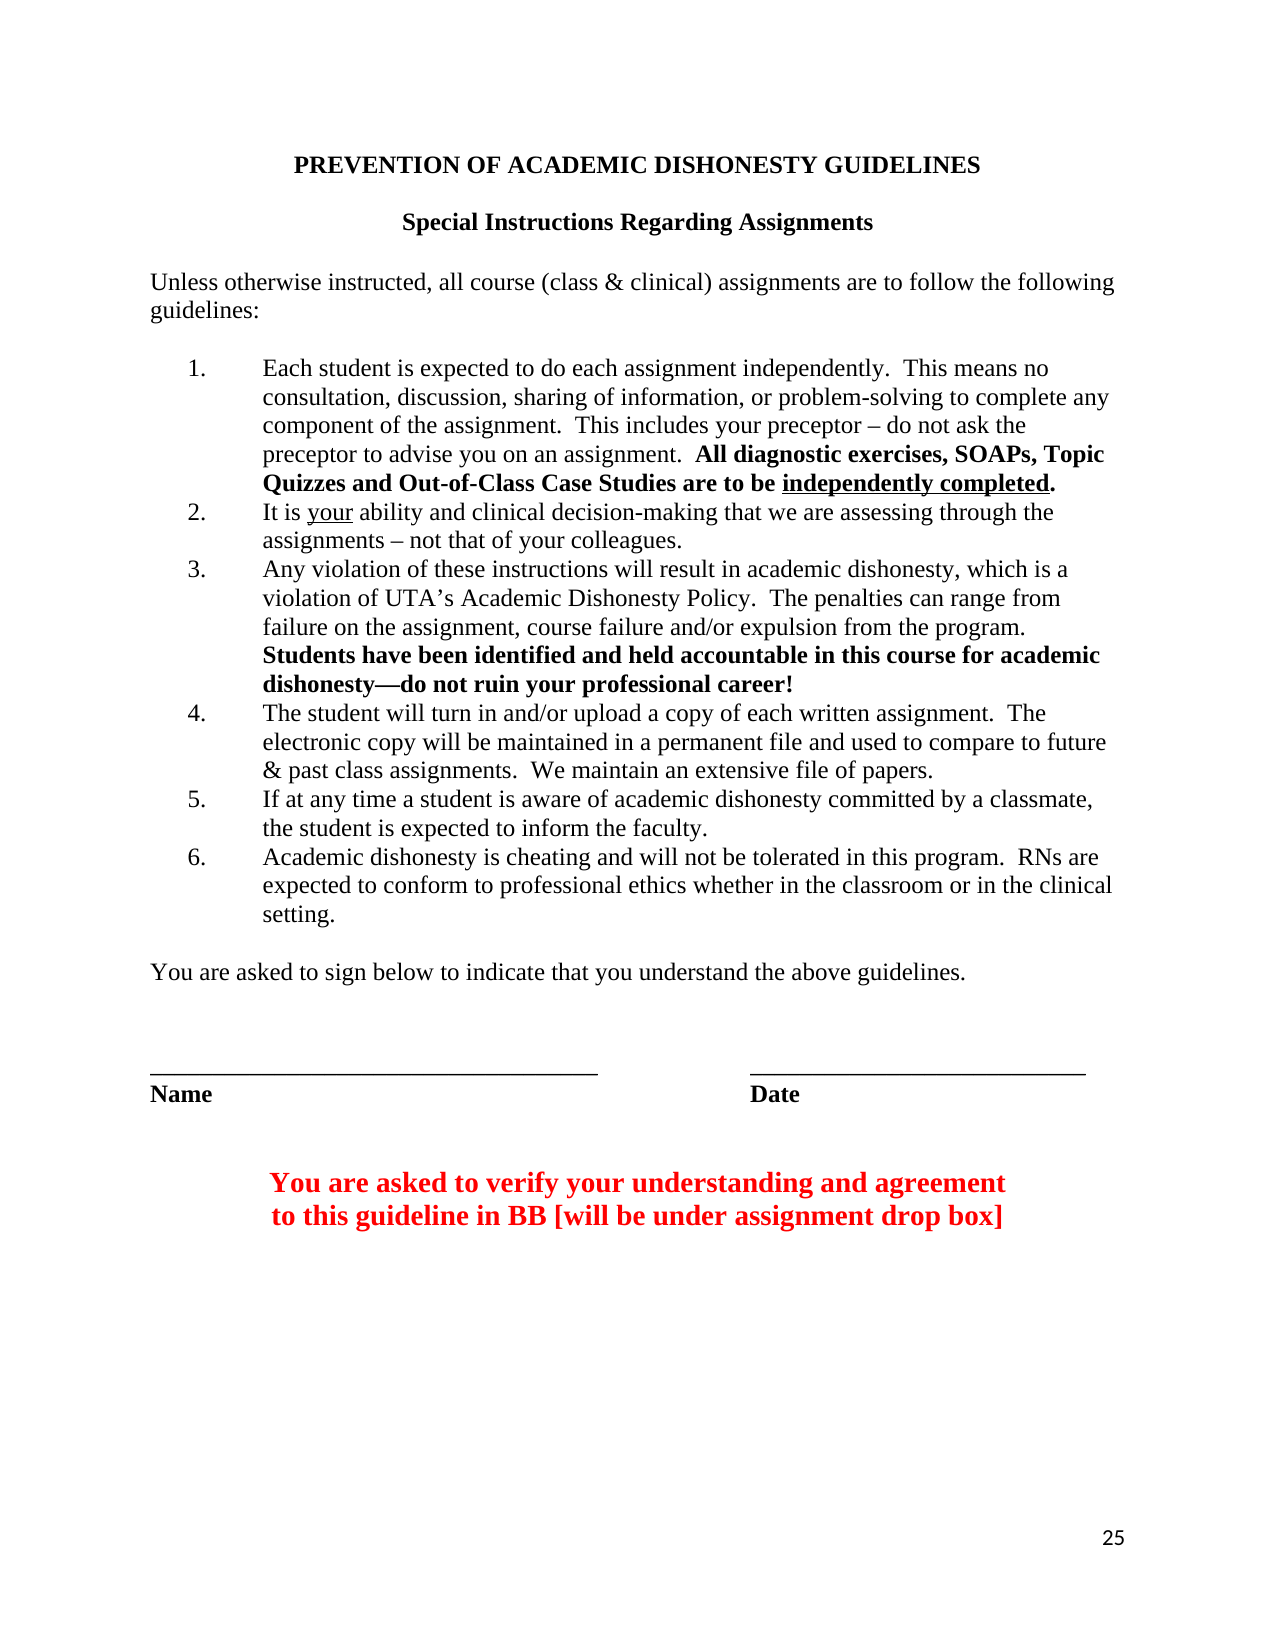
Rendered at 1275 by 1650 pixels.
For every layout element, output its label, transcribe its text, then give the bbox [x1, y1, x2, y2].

list Any violation of these instructions will result in academic dishonesty, which is a violation of UTA’s Academic Dishonesty Policy. The penalties can range from failure on the assignment, course failure and/or expulsion from the program. Students have been identified and held accountable in this course for academic dishonesty—do not ruin your professional career! [187, 554, 1125, 698]
text You are asked to verify your understanding and agreement [150, 1165, 1125, 1198]
list If at any time a student is aware of academic dishonesty committed by a classmate, the student is expected to inform the faculty. [187, 784, 1125, 842]
text Name Date [150, 1079, 1125, 1108]
text Unless otherwise instructed, all course (class & clinical) assignments are to follow the following guidelines: [150, 267, 1185, 324]
text ____________________________________ ___________________________ [150, 1048, 1125, 1078]
list The student will turn in and/or upload a copy of each written assignment. The electronic copy will be maintained in a permanent file and used to compare to future & past class assignments. We maintain an extensive file of papers. [187, 698, 1125, 784]
list Each student is expected to do each assignment independently. This means no consultation, discussion, sharing of information, or problem-solving to complete any component of the assignment. This includes your preceptor – do not ask the preceptor to advise you on an assignment. All diagnostic exercises, SOAPs, Topic Quizzes and Out-of-Class Case Studies are to be independently completed. [187, 353, 1125, 497]
text Special Instructions Regarding Assignments [150, 207, 1125, 236]
text to this guideline in BB [will be under assignment drop box] [150, 1198, 1125, 1232]
list It is your ability and clinical decision-making that we are assessing through the assignments – not that of your colleagues. [187, 497, 1125, 554]
text You are asked to sign below to indicate that you understand the above guidelines. [150, 957, 1125, 986]
text PREVENTION OF ACADEMIC DISHONESTY GUIDELINES [150, 150, 1125, 179]
list Academic dishonesty is cheating and will not be tolerated in this program. RNs are expected to conform to professional ethics whether in the classroom or in the clinical setting. [187, 842, 1125, 928]
